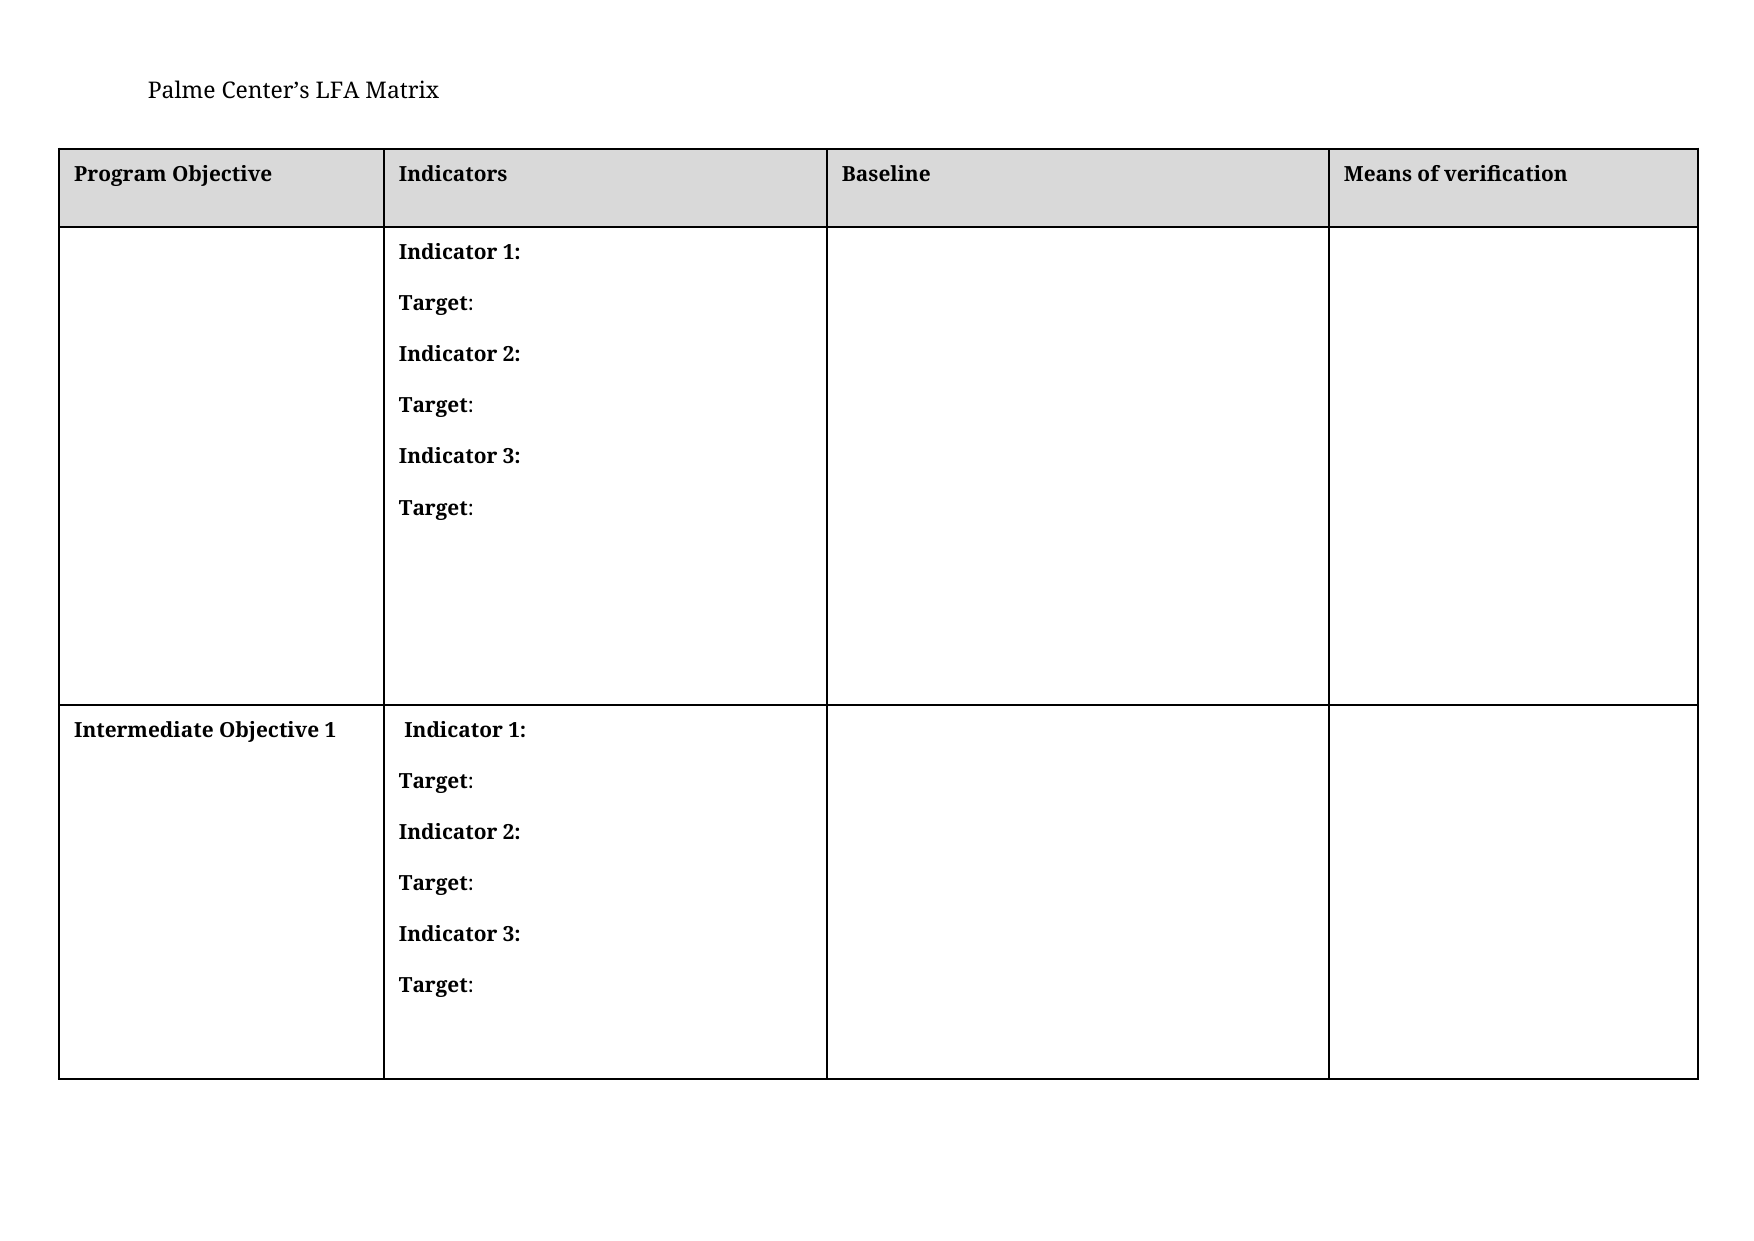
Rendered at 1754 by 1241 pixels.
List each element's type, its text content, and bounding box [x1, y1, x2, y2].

table_header Program Objective [60, 150, 383, 226]
table_header Indicators [385, 150, 826, 226]
table_cell [1330, 228, 1697, 704]
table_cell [385, 706, 826, 1078]
table_cell [828, 228, 1328, 704]
table_cell Intermediate Objective 1 [60, 706, 383, 1078]
table_header Means of verification [1330, 150, 1697, 226]
table_header Baseline [828, 150, 1328, 226]
table_cell [1330, 706, 1697, 1078]
table_cell [828, 706, 1328, 1078]
table_cell Indicator 1: Target: Indicator 2: Target: Indicator 3: Target: [385, 228, 826, 704]
table_cell [60, 228, 383, 704]
